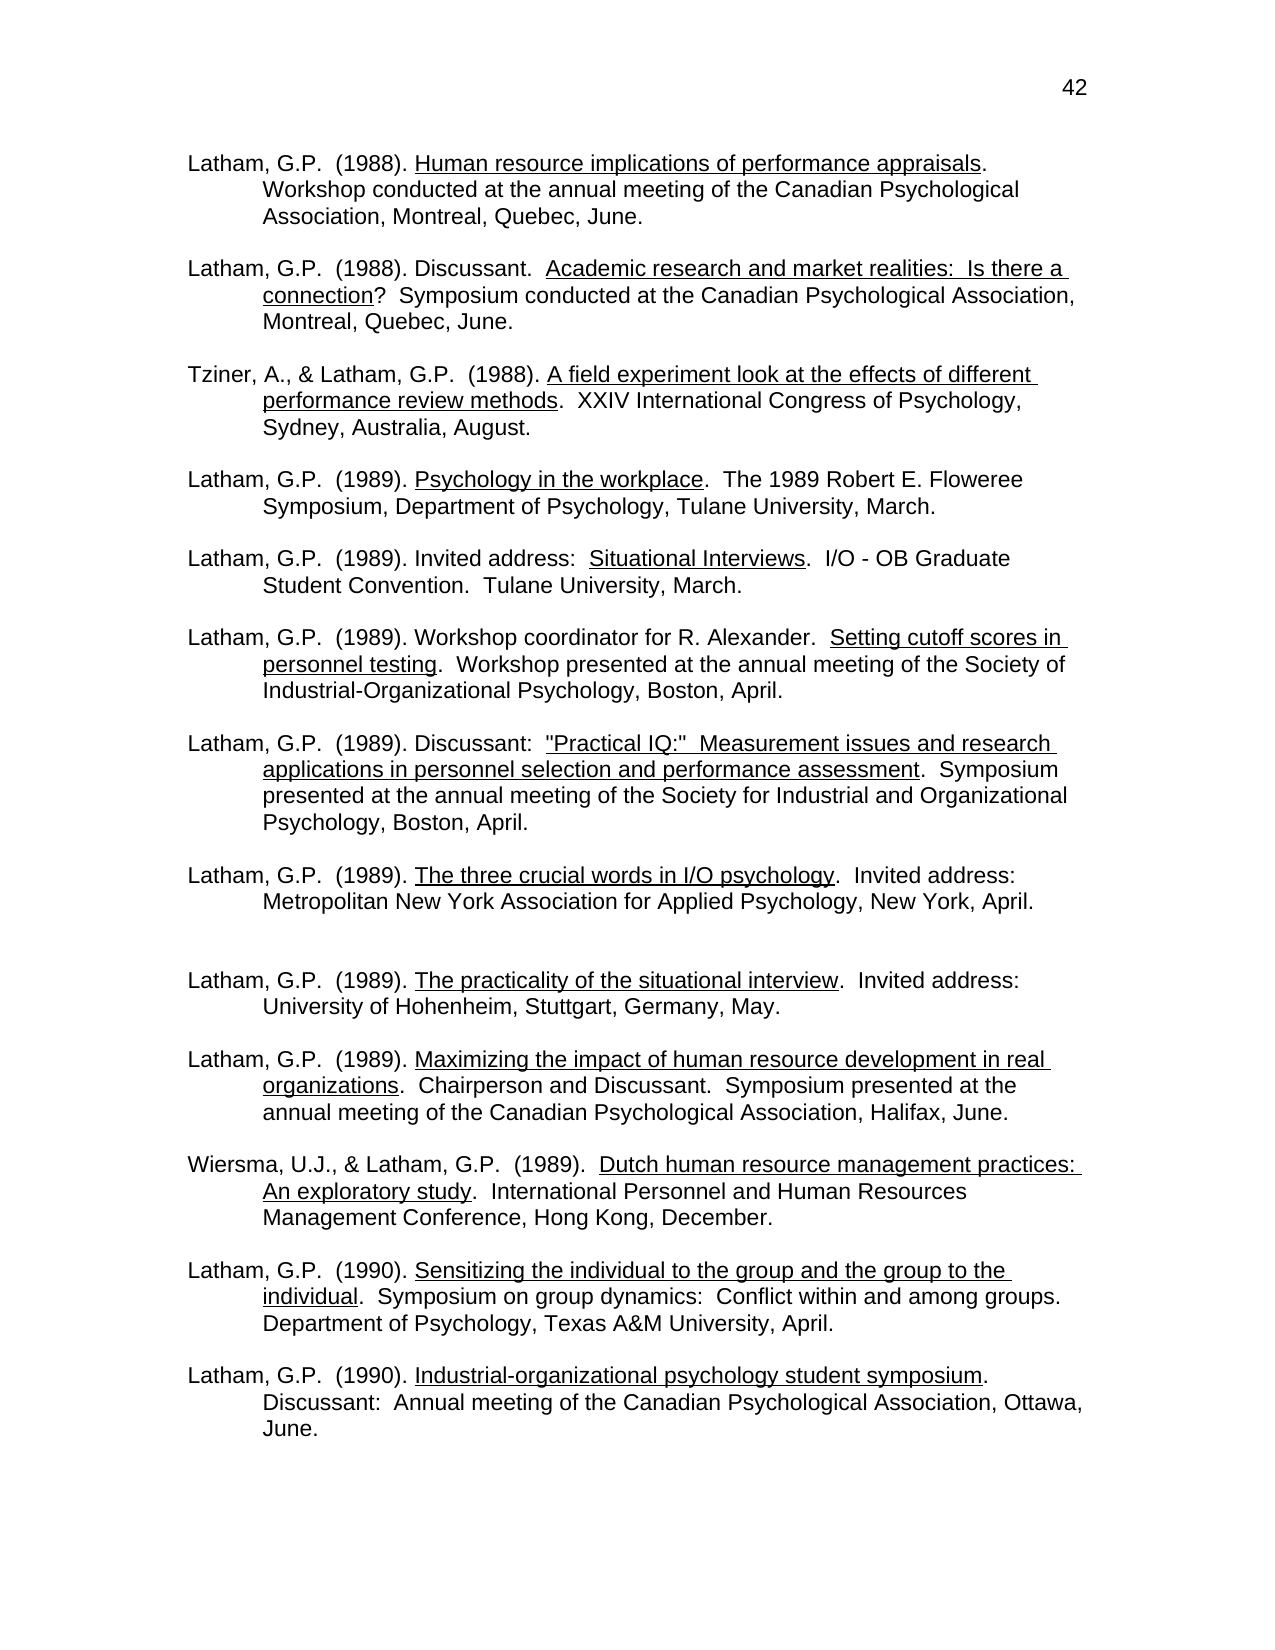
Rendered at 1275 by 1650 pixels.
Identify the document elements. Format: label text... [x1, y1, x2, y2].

text Latham, G.P. (1988). Human resource implications of performance appraisals. Workshop conducted at the annual meeting of the Canadian Psychological Association, Montreal, Quebec, June. [187, 150, 1087, 229]
text Latham, G.P. (1989). The practicality of the situational interview. Invited address: University of Hohenheim, Stuttgart, Germany, May. [187, 967, 1087, 1020]
text Latham, G.P. (1990). Sensitizing the individual to the group and the group to the individual. Symposium on group dynamics: Conflict within and among groups. Department of Psychology, Texas A&M University, April. [187, 1257, 1087, 1336]
text Latham, G.P. (1989). Discussant: "Practical IQ:" Measurement issues and research applications in personnel selection and performance assessment. Symposium presented at the annual meeting of the Society for Industrial and Organizational Psychology, Boston, April. [187, 730, 1087, 835]
text Latham, G.P. (1990). Industrial-organizational psychology student symposium. Discussant: Annual meeting of the Canadian Psychological Association, Ottawa, June. [187, 1362, 1087, 1441]
text Latham, G.P. (1989). The three crucial words in I/O psychology. Invited address: Metropolitan New York Association for Applied Psychology, New York, April. [187, 862, 1087, 914]
text Latham, G.P. (1989). Workshop coordinator for R. Alexander. Setting cutoff scores in personnel testing. Workshop presented at the annual meeting of the Society of Industrial-Organizational Psychology, Boston, April. [187, 624, 1087, 703]
text Wiersma, U.J., & Latham, G.P. (1989). Dutch human resource management practices: An exploratory study. International Personnel and Human Resources Management Conference, Hong Kong, December. [187, 1151, 1087, 1231]
text Latham, G.P. (1989). Psychology in the workplace. The 1989 Robert E. Floweree Symposium, Department of Psychology, Tulane University, March. [187, 466, 1087, 519]
text Latham, G.P. (1989). Maximizing the impact of human resource development in real organizations. Chairperson and Discussant. Symposium presented at the annual meeting of the Canadian Psychological Association, Halifax, June. [187, 1046, 1087, 1125]
text Latham, G.P. (1989). Invited address: Situational Interviews. I/O - OB Graduate Student Convention. Tulane University, March. [187, 545, 1087, 598]
text Latham, G.P. (1988). Discussant. Academic research and market realities: Is there a connection? Symposium conducted at the Canadian Psychological Association, Montreal, Quebec, June. [187, 255, 1087, 334]
text Tziner, A., & Latham, G.P. (1988). A field experiment look at the effects of different performance review methods. XXIV International Congress of Psychology, Sydney, Australia, August. [187, 361, 1087, 440]
